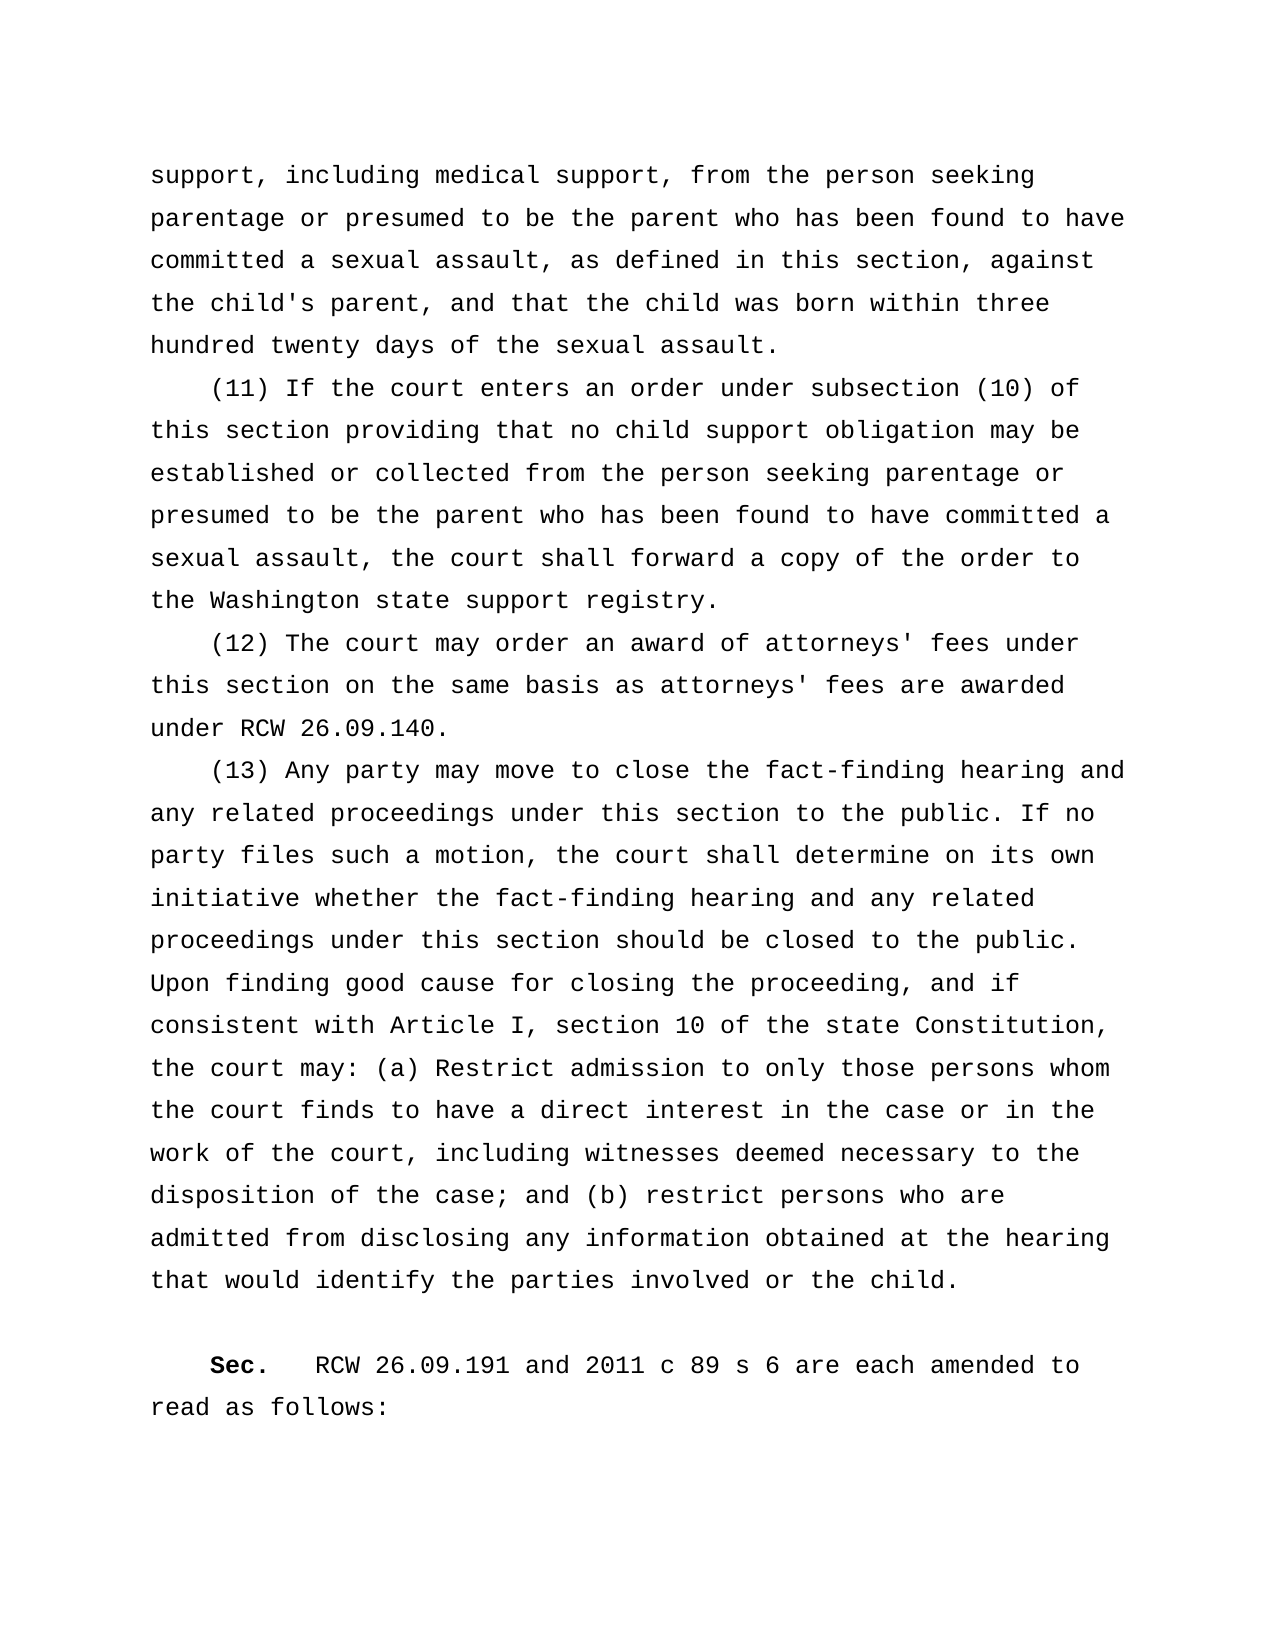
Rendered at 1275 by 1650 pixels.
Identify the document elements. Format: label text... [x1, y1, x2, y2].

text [150, 150, 1125, 362]
text (12) The court may order an award of attorneys' fees under this section on the same basis as attorneys' fees are awarded under RCW 26.09.140. [150, 617, 1125, 745]
text Sec. RCW 26.09.191 and 2011 c 89 s 6 are each amended to read as follows: [150, 1339, 1125, 1424]
text (13) Any party may move to close the fact-finding hearing and any related proceedings under this section to the public. If no party files such a motion, the court shall determine on its own initiative whether the fact-finding hearing and any related proceedings under this section should be closed to the public. Upon finding good cause for closing the proceeding, and if consistent with Article I, section 10 of the state Constitution, the court may: (a) Restrict admission to only those persons whom the court finds to have a direct interest in the case or in the work of the court, including witnesses deemed necessary to the disposition of the case; and (b) restrict persons who are admitted from disclosing any information obtained at the hearing that would identify the parties involved or the child. [150, 745, 1125, 1297]
text (11) If the court enters an order under subsection (10) of this section providing that no child support obligation may be established or collected from the person seeking parentage or presumed to be the parent who has been found to have committed a sexual assault, the court shall forward a copy of the order to the Washington state support registry. [150, 362, 1125, 617]
